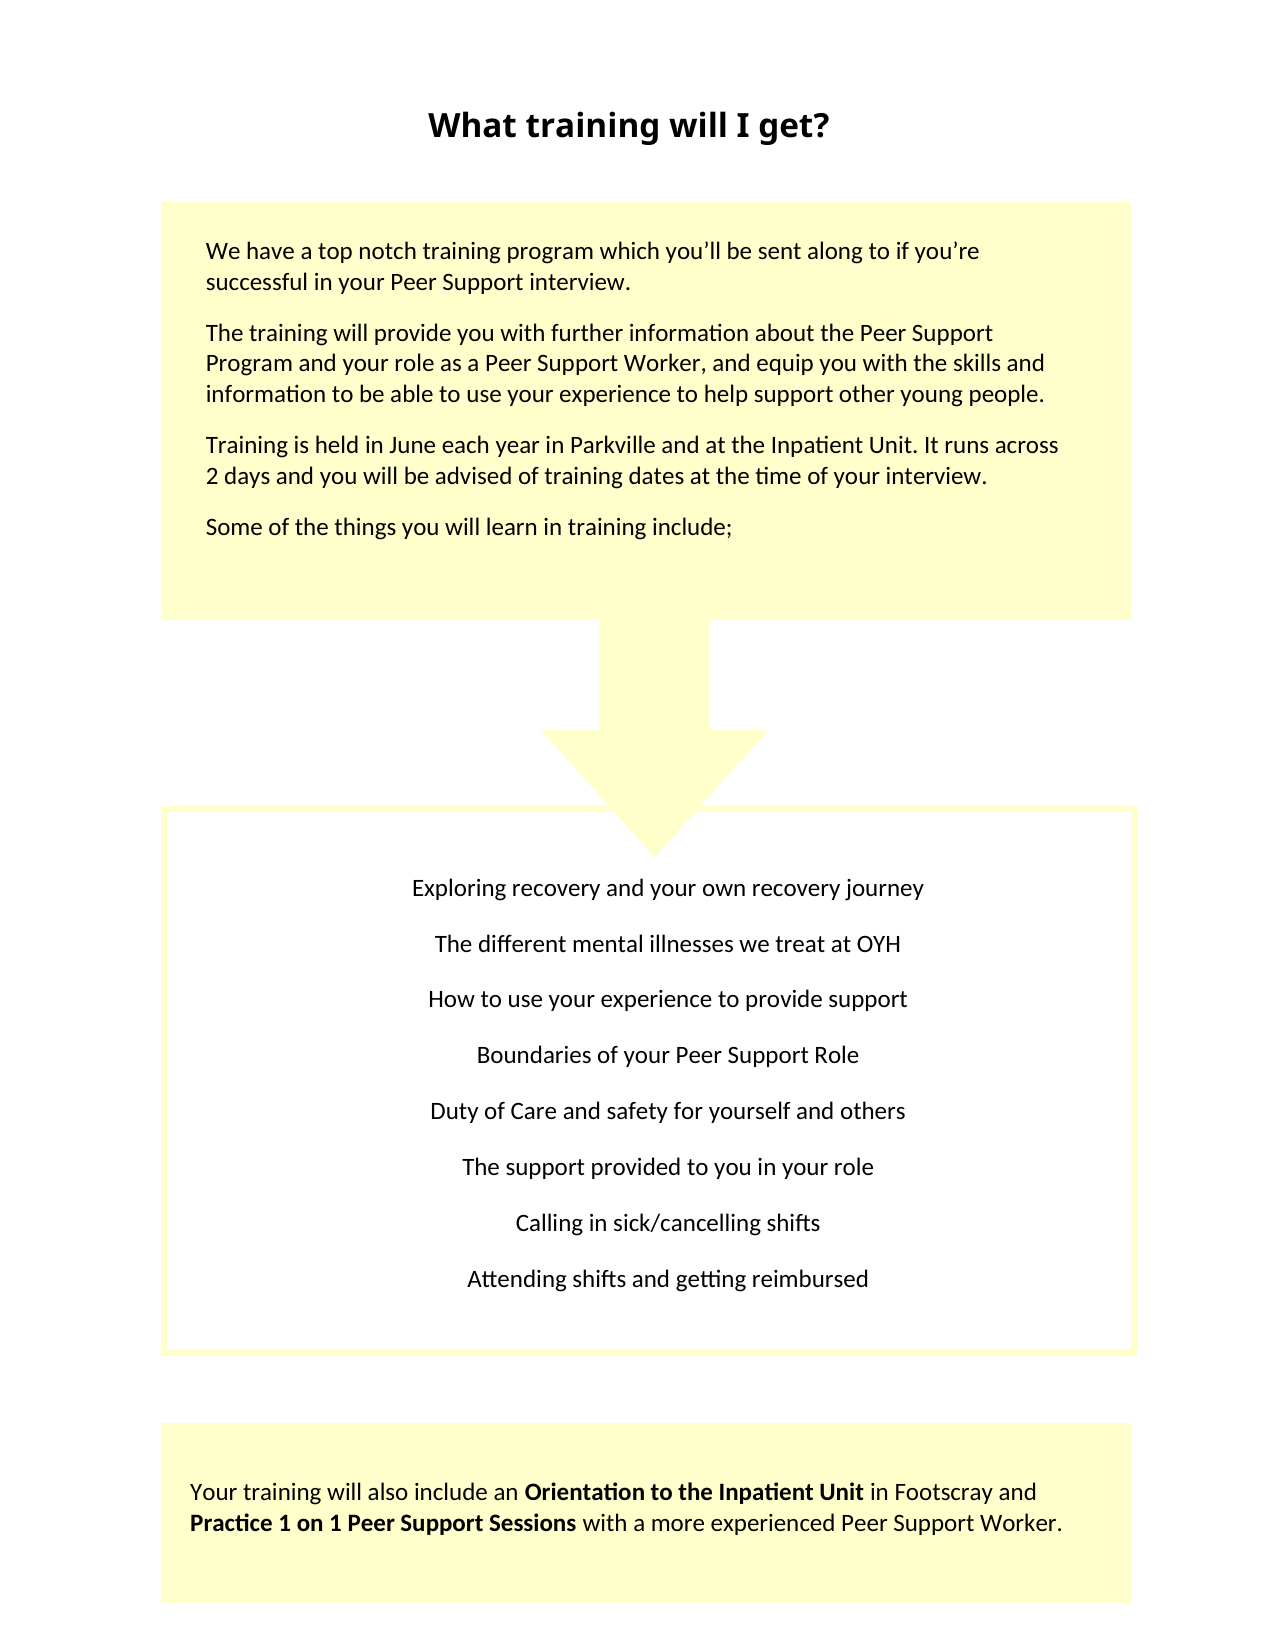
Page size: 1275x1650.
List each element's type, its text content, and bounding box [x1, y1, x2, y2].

text What training will I get? [150, 102, 1107, 147]
